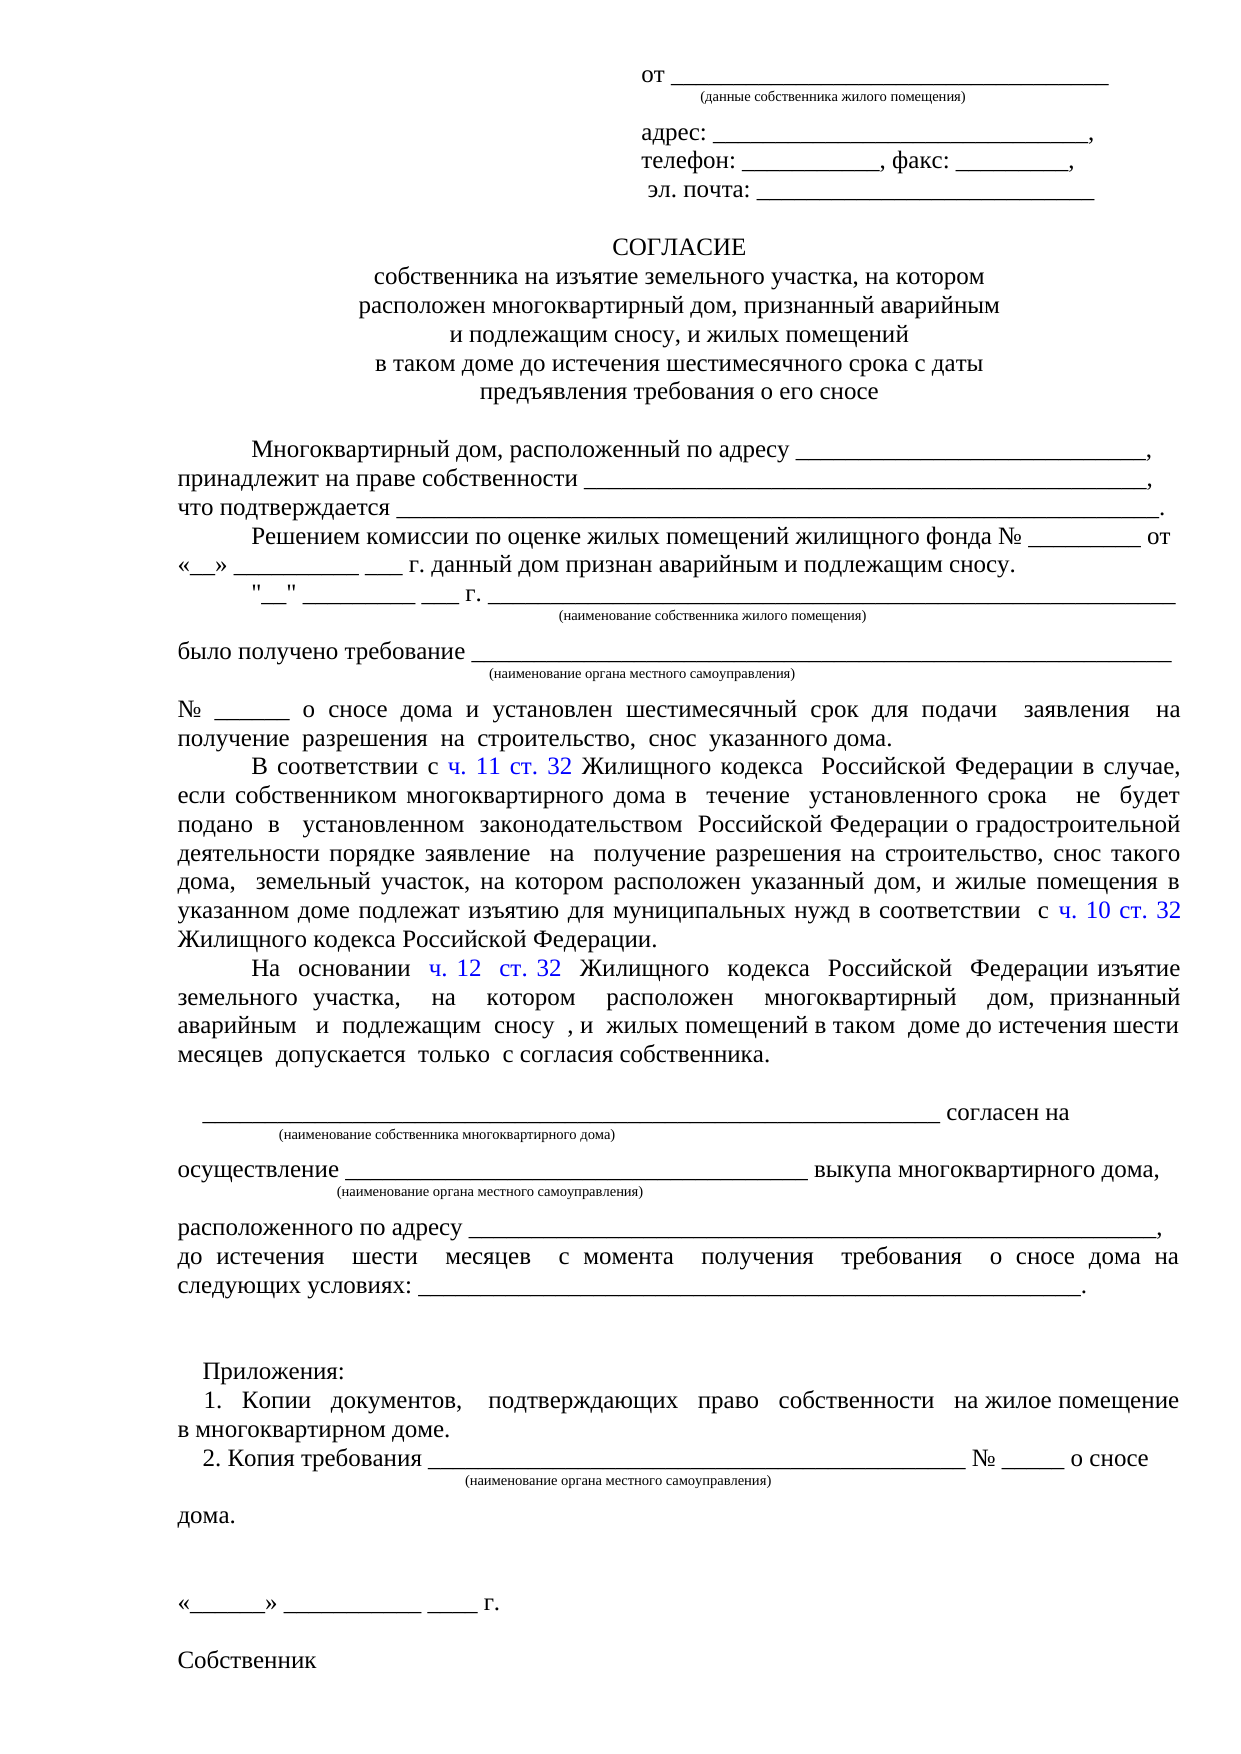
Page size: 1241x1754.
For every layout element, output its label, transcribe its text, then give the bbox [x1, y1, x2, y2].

text расположенного по адресу _______________________________________________________, [177, 1212, 1181, 1241]
text "__" _________ ___ г. _______________________________________________________ [177, 578, 1181, 607]
text Многоквартирный дом, расположенный по адресу ____________________________, [177, 434, 1181, 463]
text № ______ о сносе дома и установлен шестимесячный срок для подачи заявления на получение разрешения на строительство, снос указанного дома. [177, 694, 1181, 751]
text эл. почта: ___________________________ [635, 174, 1181, 203]
text и подлежащим сносу, и жилых помещений [177, 319, 1181, 347]
text предъявления требования о его сносе [177, 376, 1181, 405]
text (данные собственника жилого помещения) [635, 88, 1181, 117]
text адрес: ______________________________, [635, 117, 1181, 146]
text принадлежит на праве собственности _____________________________________________, [177, 463, 1181, 492]
text (наименование органа местного самоуправления) [177, 665, 1181, 694]
text В соответствии с ч. 11 ст. 32 Жилищного кодекса Российской Федерации в случае, если собственником многоквартирного дома в течение установленного срока не будет подано в установленном законодательством Российской Федерации о градостроительной деятельности порядке заявление на получение разрешения на строительство, снос такого дома, земельный участок, на котором расположен указанный дом, и жилые помещения в указанном доме подлежат изъятию для муниципальных нужд в соответствии с ч. 10 ст. 32 Жилищного кодекса Российской Федерации. [177, 751, 1181, 953]
text 2. Копия требования ___________________________________________ № _____ о сносе [177, 1443, 1181, 1472]
text (наименование собственника жилого помещения) [177, 607, 1181, 636]
text (наименование органа местного самоуправления) [177, 1183, 1181, 1212]
text до истечения шести месяцев с момента получения требования о сносе дома на следующих условиях: _____________________________________________________. [177, 1241, 1181, 1298]
text собственника на изъятие земельного участка, на котором [177, 261, 1181, 290]
text 1. Копии документов, подтверждающих право собственности на жилое помещение в многоквартирном доме. [177, 1385, 1181, 1443]
text «__» __________ ___ г. данный дом признан аварийным и подлежащим сносу. [177, 549, 1181, 578]
text На основании ч. 12 ст. 32 Жилищного кодекса Российской Федерации изъятие земельного участка, на котором расположен многоквартирный дом, признанный аварийным и подлежащим сносу , и жилых помещений в таком доме до истечения шести месяцев допускается только с согласия собственника. [177, 953, 1181, 1068]
text Собственник [177, 1645, 1181, 1673]
text (наименование собственника многоквартирного дома) [177, 1126, 1181, 1154]
text осуществление _____________________________________ выкупа многоквартирного дома, [177, 1154, 1181, 1183]
text Решением комиссии по оценке жилых помещений жилищного фонда № _________ от [177, 521, 1181, 549]
text СОГЛАСИЕ [177, 232, 1181, 261]
text Приложения: [177, 1356, 1181, 1385]
text что подтверждается _____________________________________________________________. [177, 492, 1181, 521]
text (наименование органа местного самоуправления) [177, 1472, 1181, 1500]
text было получено требование ________________________________________________________ [177, 636, 1181, 665]
text ___________________________________________________________ согласен на [177, 1097, 1181, 1126]
text от ___________________________________ [635, 59, 1181, 88]
text дома. [177, 1501, 1181, 1529]
text телефон: ___________, факс: _________, [635, 146, 1181, 174]
text «______» ___________ ____ г. [177, 1587, 1181, 1616]
text в таком доме до истечения шестимесячного срока с даты [177, 348, 1181, 376]
text расположен многоквартирный дом, признанный аварийным [177, 290, 1181, 319]
